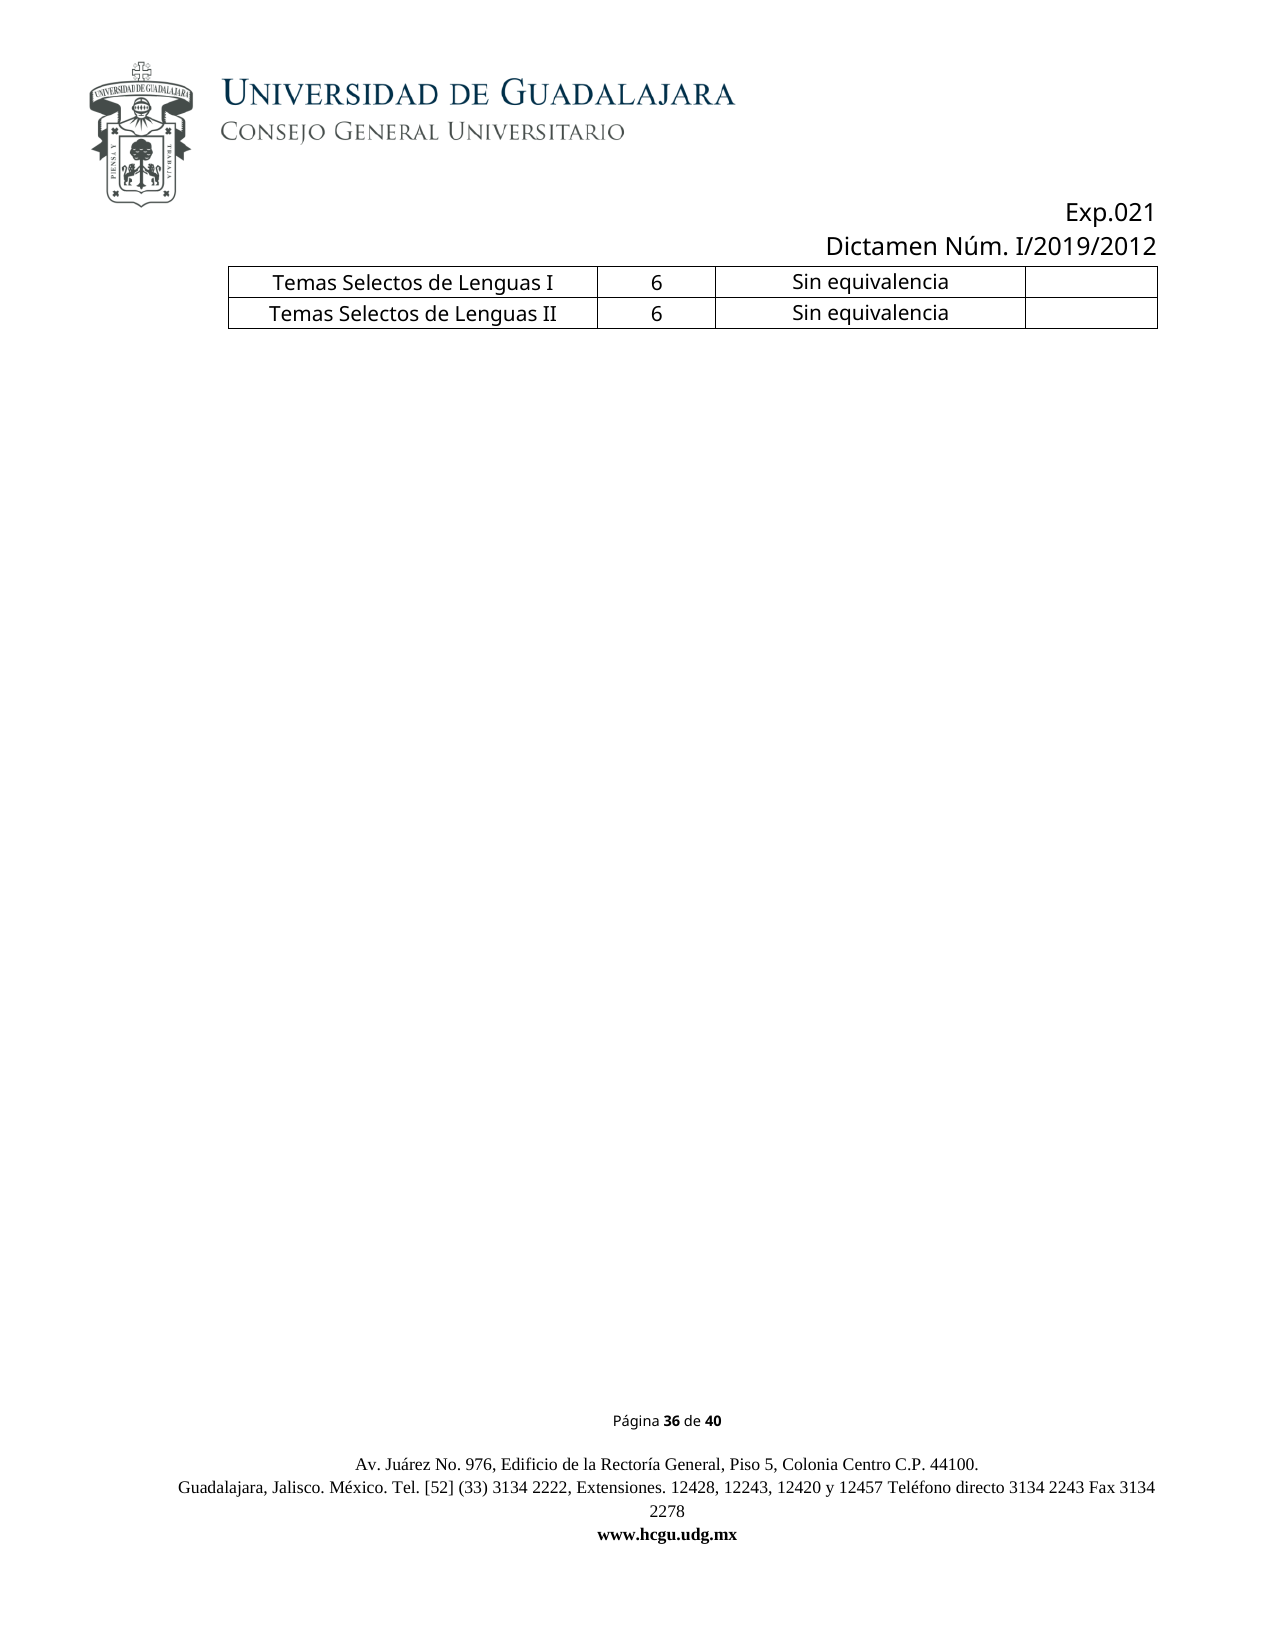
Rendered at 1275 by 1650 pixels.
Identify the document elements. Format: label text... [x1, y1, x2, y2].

table_cell Temas Selectos de Lenguas I [229, 267, 597, 297]
table_cell Temas Selectos de Lenguas II [229, 298, 597, 328]
table_cell 6 [598, 298, 715, 328]
table_cell [1026, 267, 1157, 297]
table_cell [1026, 298, 1157, 328]
table_cell Sin equivalencia [716, 267, 1025, 297]
table_cell Sin equivalencia [716, 298, 1025, 328]
table_cell 6 [598, 267, 715, 297]
picture [1, 1, 1274, 268]
